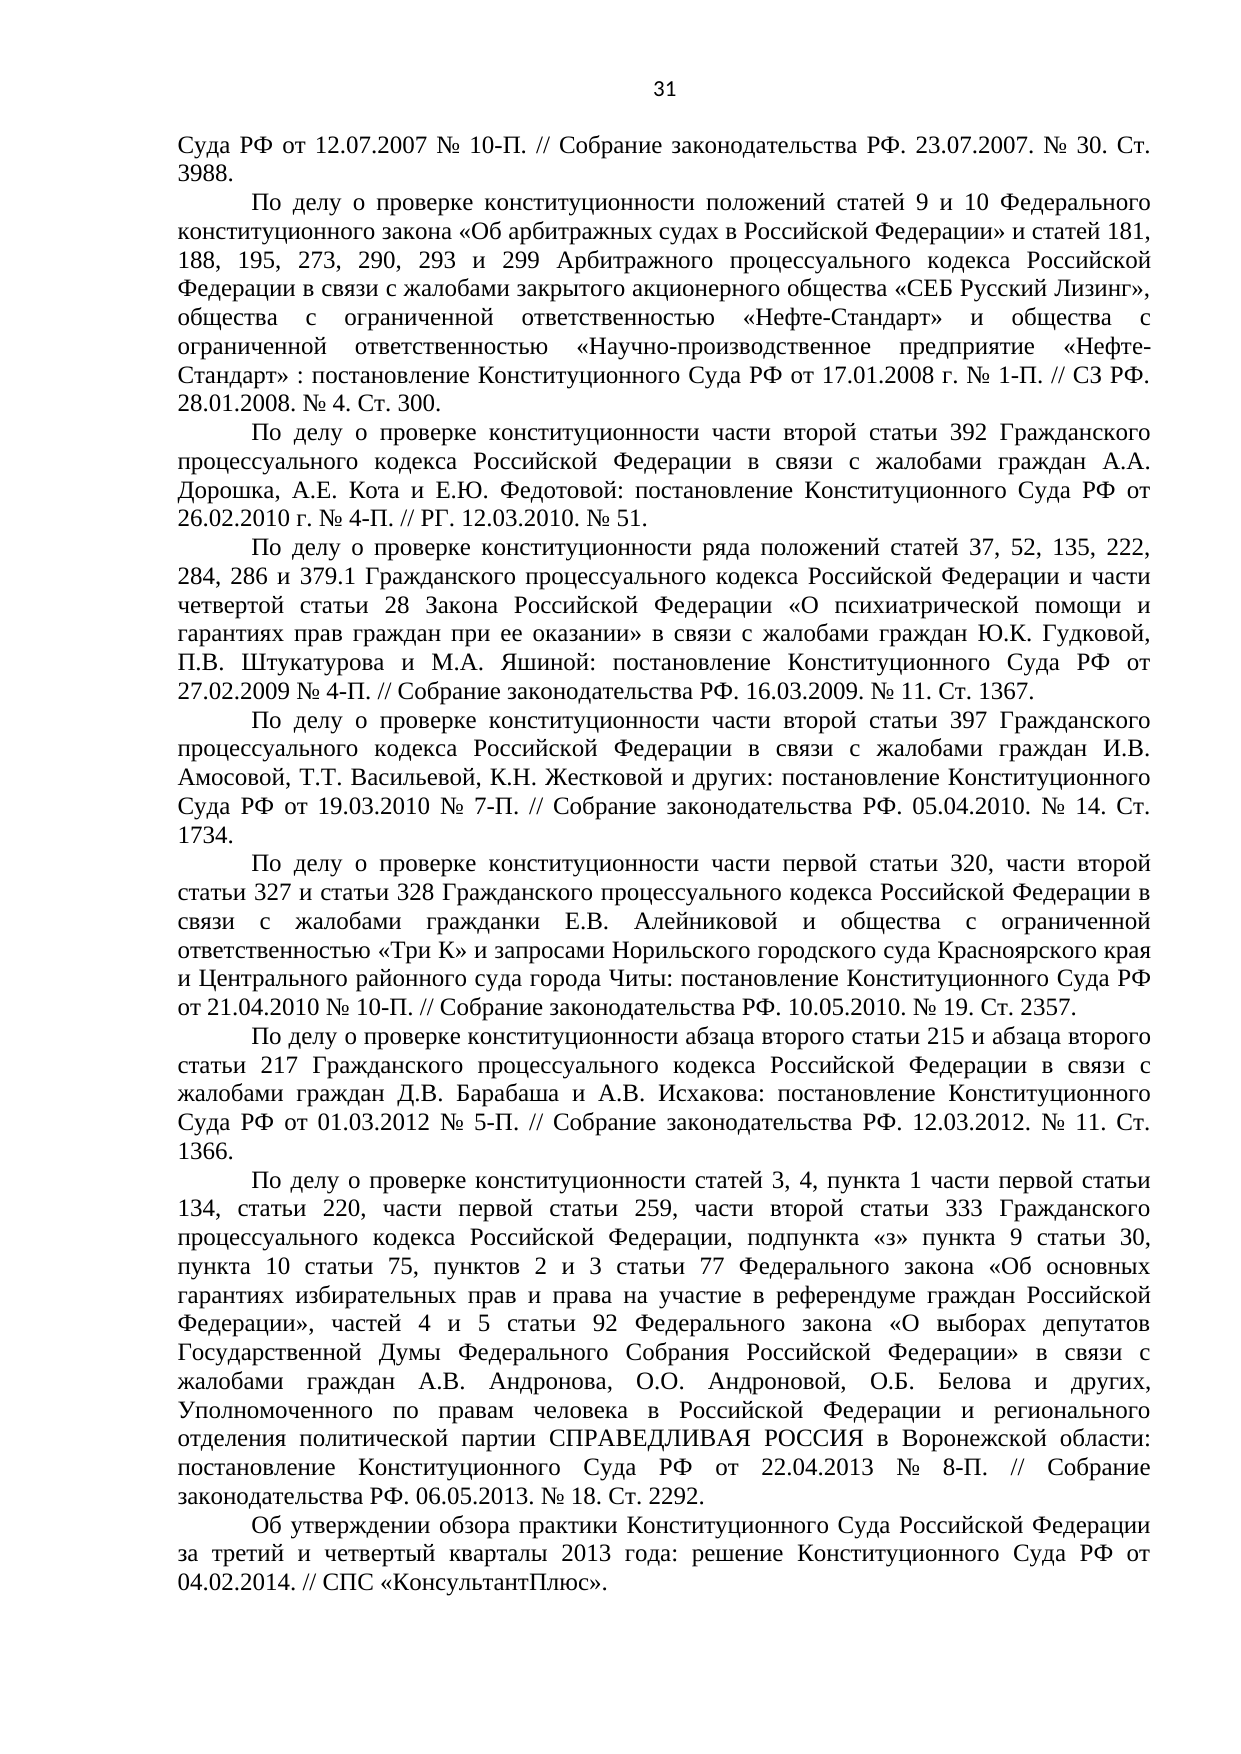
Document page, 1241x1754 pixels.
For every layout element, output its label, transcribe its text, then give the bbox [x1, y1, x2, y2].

text По делу о проверке конституционности части первой статьи 320, части второй статьи 327 и статьи 328 Гражданского процессуального кодекса Российской Федерации в связи с жалобами гражданки Е.В. Алейниковой и общества с ограниченной ответственностью «Три К» и запросами Норильского городского суда Красноярского края и Центрального районного суда города Читы: постановление Конституционного Суда РФ от 21.04.2010 № 10-П. // Собрание законодательства РФ. 10.05.2010. № 19. Ст. 2357. [177, 848, 1152, 1021]
text По делу о проверке конституционности части второй статьи 392 Гражданского процессуального кодекса Российской Федерации в связи с жалобами граждан А.А. Дорошка, А.Е. Кота и Е.Ю. Федотовой: постановление Конституционного Суда РФ от 26.02.2010 г. № 4-П. // РГ. 12.03.2010. № 51. [177, 417, 1152, 532]
text По делу о проверке конституционности положений статей 9 и 10 Федерального конституционного закона «Об арбитражных судах в Российской Федерации» и статей 181, 188, 195, 273, 290, 293 и 299 Арбитражного процессуального кодекса Российской Федерации в связи с жалобами закрытого акционерного общества «СЕБ Русский Лизинг», общества с ограниченной ответственностью «Нефте-Стандарт» и общества с ограниченной ответственностью «Научно-производственное предприятие «Нефте-Стандарт» : постановление Конституционного Суда РФ от 17.01.2008 г. № 1-П. // СЗ РФ. 28.01.2008. № 4. Ст. 300. [177, 187, 1152, 417]
text По делу о проверке конституционности ряда положений статей 37, 52, 135, 222, 284, 286 и 379.1 Гражданского процессуального кодекса Российской Федерации и части четвертой статьи 28 Закона Российской Федерации «О психиатрической помощи и гарантиях прав граждан при ее оказании» в связи с жалобами граждан Ю.К. Гудковой, П.В. Штукатурова и М.А. Яшиной: постановление Конституционного Суда РФ от 27.02.2009 № 4-П. // Собрание законодательства РФ. 16.03.2009. № 11. Ст. 1367. [177, 532, 1152, 705]
text По делу о проверке конституционности статей 3, 4, пункта 1 части первой статьи 134, статьи 220, части первой статьи 259, части второй статьи 333 Гражданского процессуального кодекса Российской Федерации, подпункта «з» пункта 9 статьи 30, пункта 10 статьи 75, пунктов 2 и 3 статьи 77 Федерального закона «Об основных гарантиях избирательных прав и права на участие в референдуме граждан Российской Федерации», частей 4 и 5 статьи 92 Федерального закона «О выборах депутатов Государственной Думы Федерального Собрания Российской Федерации» в связи с жалобами граждан А.В. Андронова, О.О. Андроновой, О.Б. Белова и других, Уполномоченного по правам человека в Российской Федерации и регионального отделения политической партии СПРАВЕДЛИВАЯ РОССИЯ в Воронежской области: постановление Конституционного Суда РФ от 22.04.2013 № 8-П. // Собрание законодательства РФ. 06.05.2013. № 18. Ст. 2292. [177, 1165, 1152, 1510]
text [177, 130, 1152, 187]
text Об утверждении обзора практики Конституционного Суда Российской Федерации за третий и четвертый кварталы 2013 года: решение Конституционного Суда РФ от 04.02.2014. // СПС «КонсультантПлюс». [177, 1510, 1152, 1596]
text По делу о проверке конституционности абзаца второго статьи 215 и абзаца второго статьи 217 Гражданского процессуального кодекса Российской Федерации в связи с жалобами граждан Д.В. Барабаша и А.В. Исхакова: постановление Конституционного Суда РФ от 01.03.2012 № 5-П. // Собрание законодательства РФ. 12.03.2012. № 11. Ст. 1366. [177, 1021, 1152, 1165]
text По делу о проверке конституционности части второй статьи 397 Гражданского процессуального кодекса Российской Федерации в связи с жалобами граждан И.В. Амосовой, Т.Т. Васильевой, К.Н. Жестковой и других: постановление Конституционного Суда РФ от 19.03.2010 № 7-П. // Собрание законодательства РФ. 05.04.2010. № 14. Ст. 1734. [177, 705, 1152, 848]
